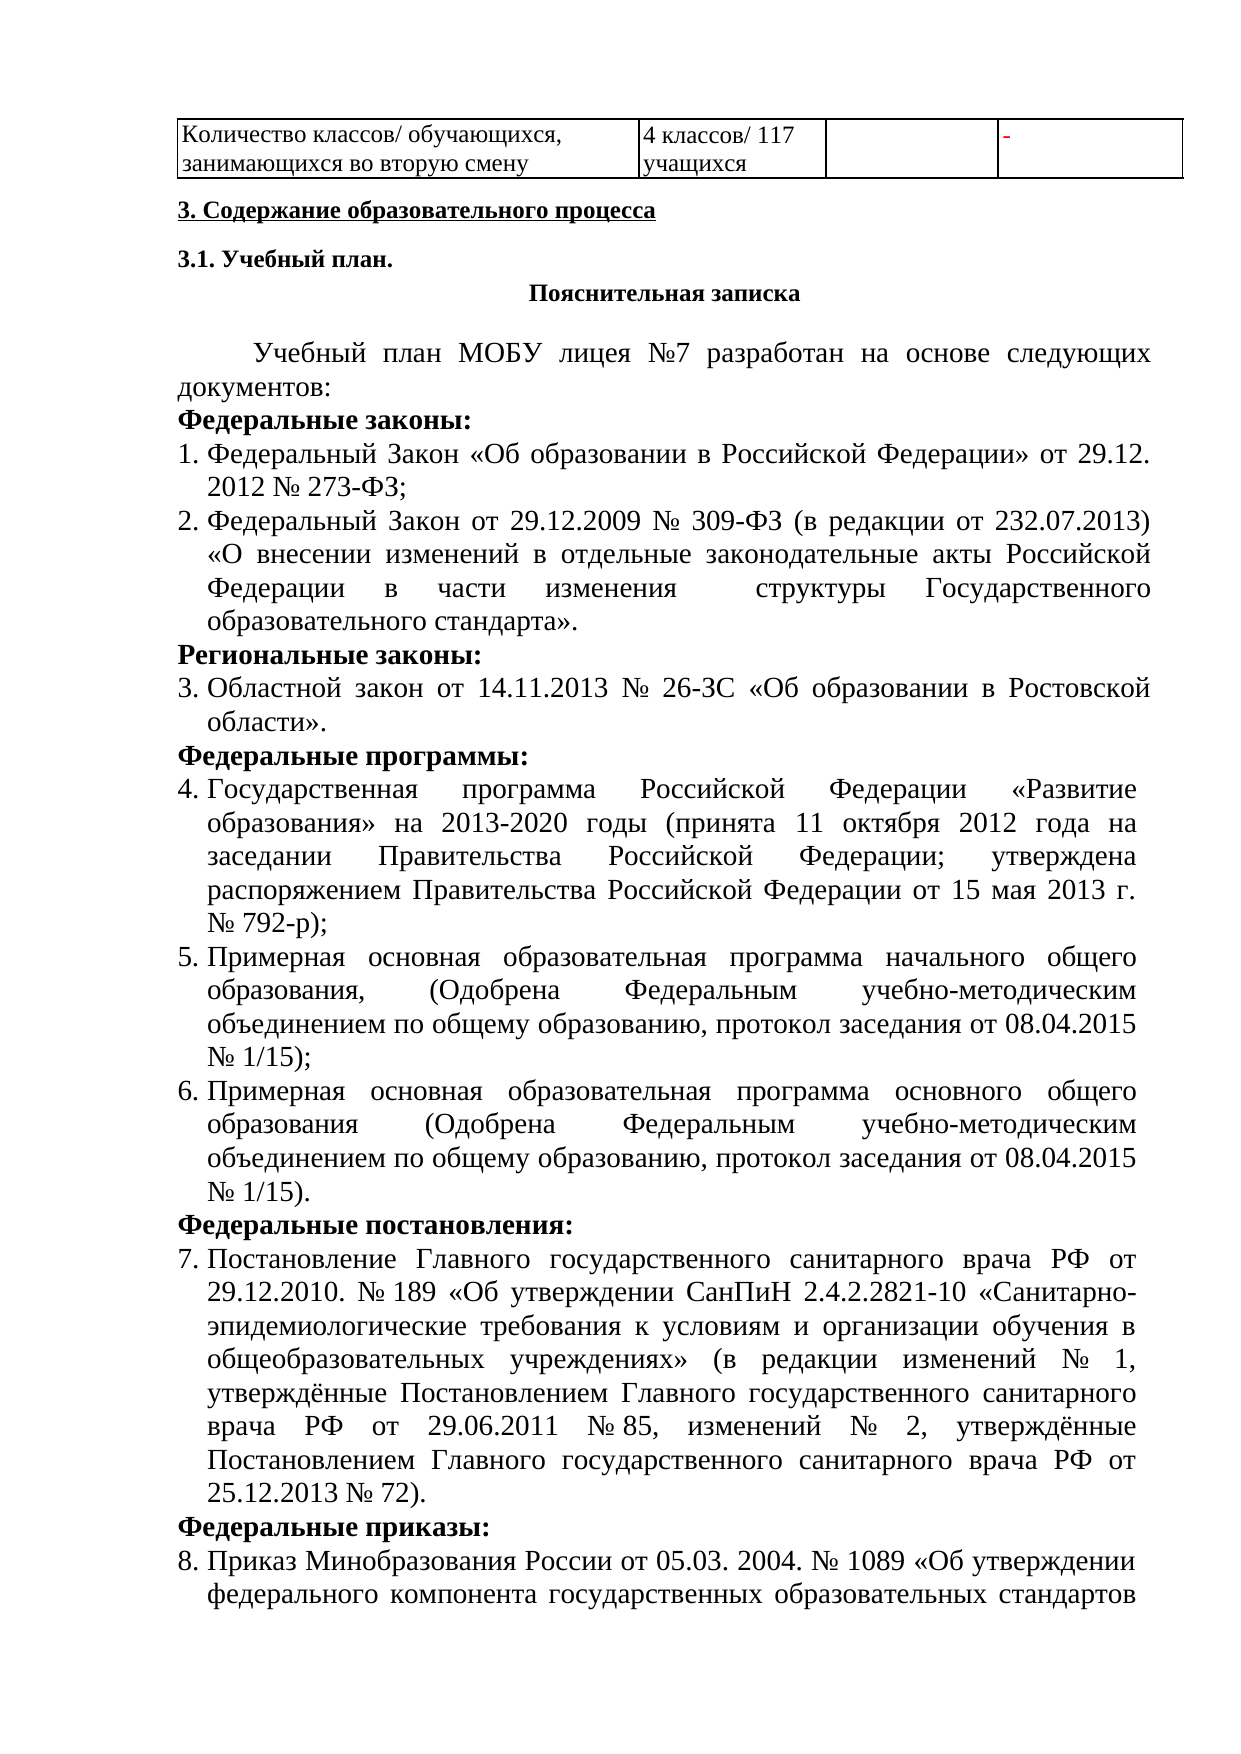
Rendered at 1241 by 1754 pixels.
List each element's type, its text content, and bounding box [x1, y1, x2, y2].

list Федеральный Закон «Об образовании в Российской Федерации» от 29.12. 2012 № 273-ФЗ; [177, 436, 1152, 503]
text Федеральные законы: [177, 402, 1152, 436]
text Федеральные программы: [177, 738, 1137, 771]
text Пояснительная записка [177, 278, 1152, 306]
text Федеральные постановления: [177, 1207, 1137, 1241]
table_cell Количество классов/ обучающихся, занимающихся во вторую смену [178, 120, 638, 177]
list Примерная основная образовательная программа начального общего образования, (Одобрена Федеральным учебно-методическим объединением по общему образованию, протокол заседания от 08.04.2015 № 1/15); [177, 939, 1137, 1073]
table_cell - [999, 120, 1182, 177]
text Учебный план МОБУ лицея №7 разработан на основе следующих документов: [177, 335, 1152, 402]
list Примерная основная образовательная программа основного общего образования (Одобрена Федеральным учебно-методическим объединением по общему образованию, протокол заседания от 08.04.2015 № 1/15). [177, 1073, 1137, 1207]
table_cell [827, 120, 997, 177]
list Федеральный Закон от 29.12.2009 № 309-ФЗ (в редакции от 232.07.2013) «О внесении изменений в отдельные законодательные акты Российской Федерации в части изменения структуры Государственного образовательного стандарта». [177, 503, 1152, 637]
list Государственная программа Российской Федерации «Развитие образования» на 2013-2020 годы (принята 11 октября 2012 года на заседании Правительства Российской Федерации; утверждена распоряжением Правительства Российской Федерации от 15 мая 2013 г. № 792-р); [177, 771, 1137, 939]
text Федеральные приказы: [177, 1509, 1137, 1543]
text Региональные законы: [177, 637, 1152, 671]
list Учебный план. [177, 228, 1152, 278]
text 3. Содержание образовательного процесса [177, 179, 1152, 228]
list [177, 1543, 1137, 1610]
list Областной закон от 14.11.2013 № 26-ЗС «Об образовании в Ростовской области». [177, 671, 1152, 738]
list Постановление Главного государственного санитарного врача РФ от 29.12.2010. № 189 «Об утверждении СанПиН 2.4.2.2821-10 «Санитарно-эпидемиологические требования к условиям и организации обучения в общеобразовательных учреждениях» (в редакции изменений № 1, утверждённые Постановлением Главного государственного санитарного врача РФ от 29.06.2011 № 85, изменений № 2, утверждённые Постановлением Главного государственного санитарного врача РФ от 25.12.2013 № 72). [177, 1241, 1137, 1509]
table_cell 4 классов/ 117 учащихся [640, 120, 825, 177]
